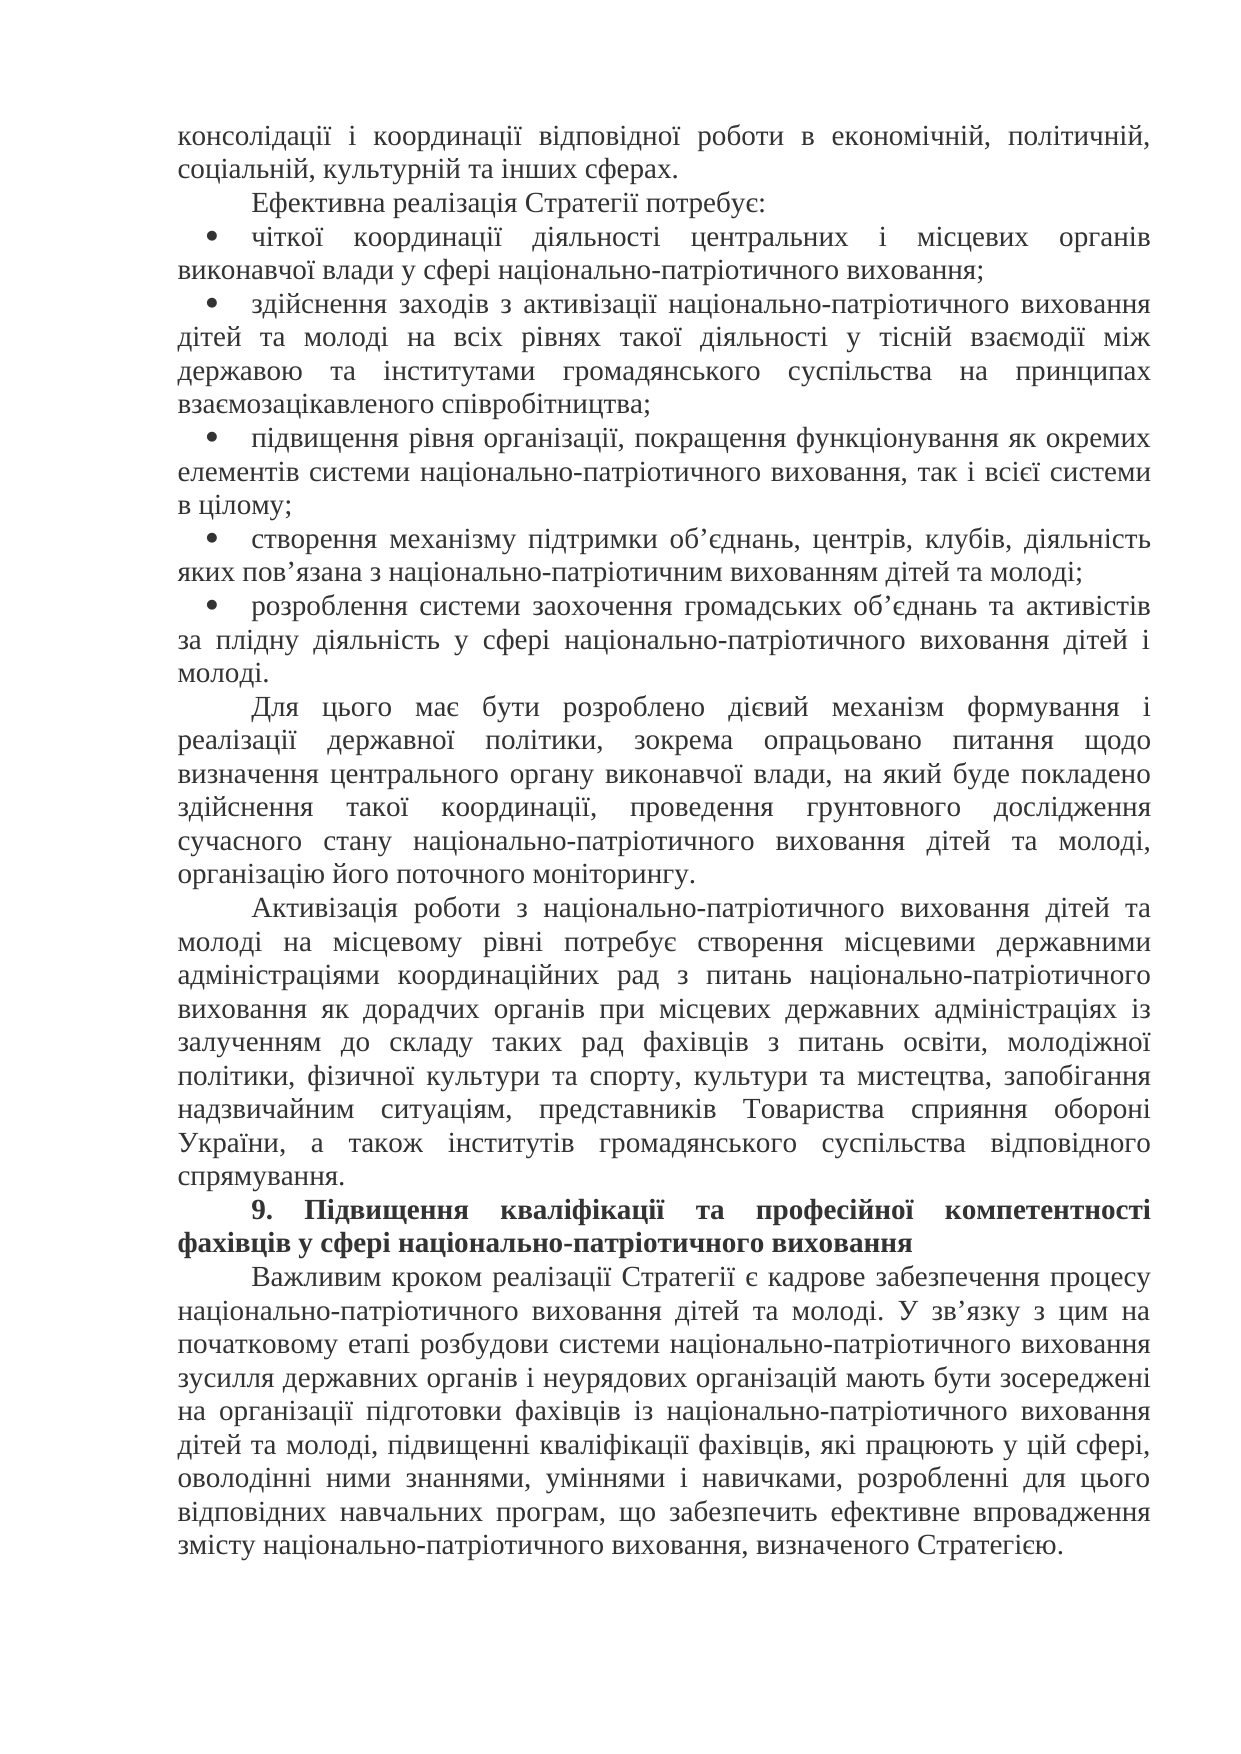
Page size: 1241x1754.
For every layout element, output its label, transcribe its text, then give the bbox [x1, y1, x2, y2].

list підвищення рівня організації, покращення функціонування як окремих елементів системи національно-патріотичного виховання, так і всієї системи в цілому; [177, 420, 1152, 521]
list розроблення системи заохочення громадських об’єднань та активістів за плідну діяльність у сфері національно-патріотичного виховання дітей і молоді. [177, 588, 1152, 689]
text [177, 118, 1152, 185]
list створення механізму підтримки об’єднань, центрів, клубів, діяльність яких пов’язана з національно-патріотичним вихованням дітей та молоді; [177, 521, 1152, 588]
text Активізація роботи з національно-патріотичного виховання дітей та молоді на місцевому рівні потребує створення місцевими державними адміністраціями координаційних рад з питань національно-патріотичного виховання як дорадчих органів при місцевих державних адміністраціях із залученням до складу таких рад фахівців з питань освіти, молодіжної політики, фізичної культури та спорту, культури та мистецтва, запобігання надзвичайним ситуаціям, представників Товариства сприяння обороні України, а також інститутів громадянського суспільства відповідного спрямування. [177, 890, 1152, 1192]
text Ефективна реалізація Стратегії потребує: [177, 185, 1152, 219]
text 9. Підвищення кваліфікації та професійної компетентності фахівців у сфері національно-патріотичного виховання [177, 1192, 1152, 1259]
list чіткої координації діяльності центральних і місцевих органів виконавчої влади у сфері національно-патріотичного виховання; [177, 219, 1152, 286]
text Для цього має бути розроблено дієвий механізм формування і реалізації державної політики, зокрема опрацьовано питання щодо визначення центрального органу виконавчої влади, на який буде покладено здійснення такої координації, проведення грунтовного дослідження сучасного стану національно-патріотичного виховання дітей та молоді, організацію його поточного моніторингу. [177, 689, 1152, 890]
list здійснення заходів з активізації національно-патріотичного виховання дітей та молоді на всіх рівнях такої діяльності у тісній взаємодії між державою та інститутами громадянського суспільства на принципах взаємозацікавленого співробітництва; [177, 286, 1152, 420]
text Важливим кроком реалізації Стратегії є кадрове забезпечення процесу національно-патріотичного виховання дітей та молоді. У зв’язку з цим на початковому етапі розбудови системи національно-патріотичного виховання зусилля державних органів і неурядових організацій мають бути зосереджені на організації підготовки фахівців із національно-патріотичного виховання дітей та молоді, підвищенні кваліфікації фахівців, які працюють у цій сфері, оволодінні ними знаннями, уміннями і навичками, розробленні для цього відповідних навчальних програм, що забезпечить ефективне впровадження змісту національно-патріотичного виховання, визначеного Стратегією. [177, 1259, 1152, 1561]
